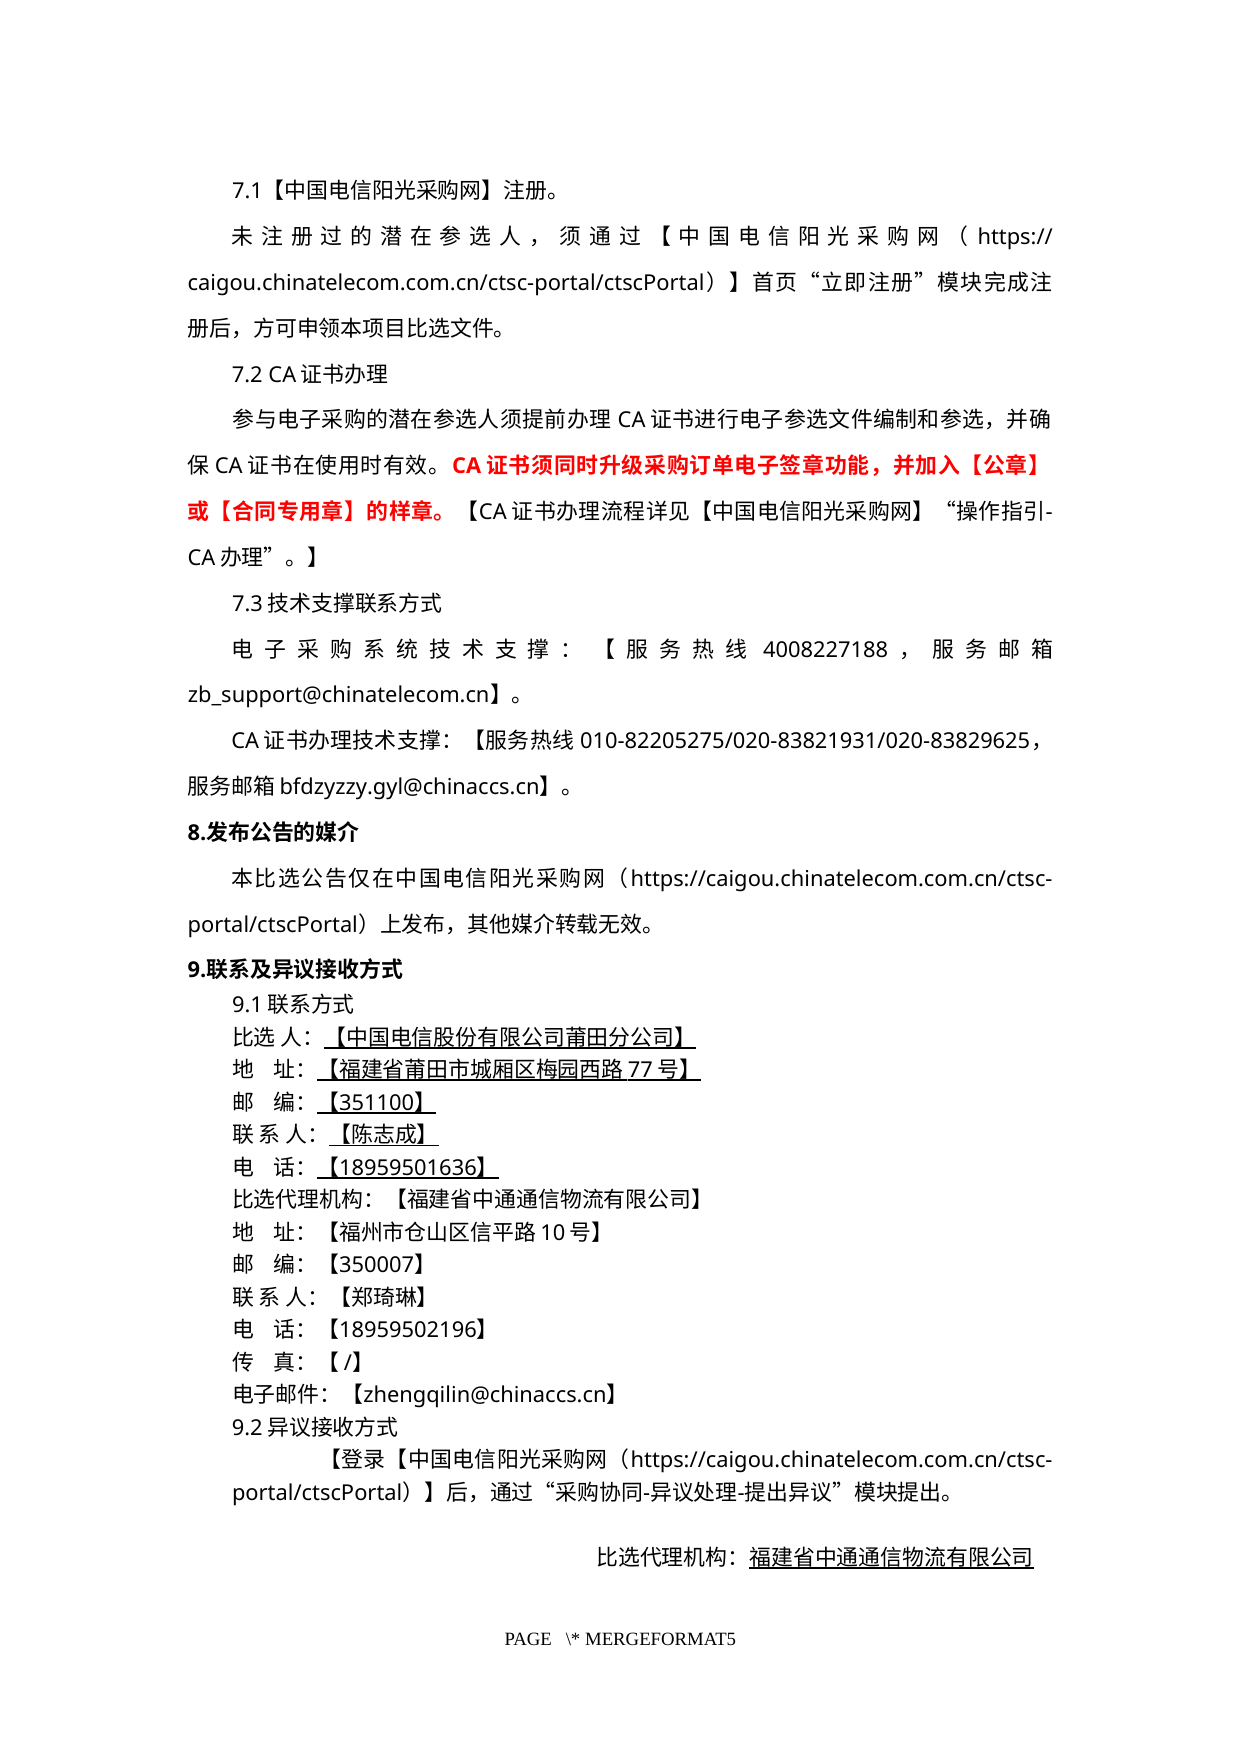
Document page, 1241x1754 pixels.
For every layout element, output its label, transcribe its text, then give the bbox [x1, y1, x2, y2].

text 9.联系及异议接收方式 [187, 941, 1053, 987]
text 联 系 人：【陈志成】 [232, 1117, 1053, 1149]
text 9.2异议接收方式 [187, 1409, 1053, 1442]
text 比选 人：【中国电信股份有限公司莆田分公司】 [232, 1019, 1053, 1052]
text 电子采购系统技术支撑：【服务热线4008227188，服务邮箱zb_support@chinatelecom.cn】。 [188, 620, 1053, 712]
text 电 话：【18959502196】 [232, 1312, 1053, 1344]
text 比选代理机构：福建省中通通信物流有限公司 [187, 1539, 1053, 1572]
text 比选代理机构：【福建省中通通信物流有限公司】 [232, 1182, 1053, 1214]
text 8.发布公告的媒介 [187, 804, 1053, 849]
text 联 系 人：【郑琦琳】 [232, 1279, 1053, 1312]
text 【登录【中国电信阳光采购网（https://caigou.chinatelecom.com.cn/ctsc-portal/ctscPortal）】后，通过“采购协同-异议处理-提出异议”模块提出。 [232, 1442, 1053, 1507]
text 电 话：【18959501636】 [232, 1149, 1053, 1182]
text 本比选公告仅在中国电信阳光采购网（https://caigou.chinatelecom.com.cn/ctsc-portal/ctscPortal）上发布，其他媒介转载无效。 [187, 849, 1053, 941]
text 7.1【中国电信阳光采购网】注册。 [232, 162, 1053, 208]
text 未注册过的潜在参选人，须通过【中国电信阳光采购网（https://caigou.chinatelecom.com.cn/ctsc-portal/ctscPortal）】首页“立即注册”模块完成注册后，方可申领本项目比选文件。 [187, 208, 1053, 345]
text 7.2 CA证书办理 [187, 345, 1053, 391]
text 7.3技术支撑联系方式 [232, 574, 1053, 620]
text 邮 编：【350007】 [232, 1247, 1053, 1279]
text 邮 编：【351100】 [232, 1084, 1053, 1117]
text 参与电子采购的潜在参选人须提前办理CA证书进行电子参选文件编制和参选，并确保CA证书在使用时有效。CA证书须同时升级采购订单电子签章功能，并加入【公章】或【合同专用章】的样章。【CA证书办理流程详见【中国电信阳光采购网】“操作指引-CA办理”。】 [187, 391, 1053, 574]
text 电子邮件：【zhengqilin@chinaccs.cn】 [232, 1377, 1053, 1409]
text 传 真：【 /】 [232, 1344, 1053, 1377]
text CA证书办理技术支撑：【服务热线010-82205275/020-83821931/020-83829625，服务邮箱bfdzyzzy.gyl@chinaccs.cn】。 [187, 712, 1053, 804]
text 9.1联系方式 [232, 987, 1053, 1019]
text 地 址：【福州市仓山区信平路10号】 [232, 1214, 1053, 1247]
text 地 址：【福建省莆田市城厢区梅园西路77号】 [232, 1052, 1053, 1084]
